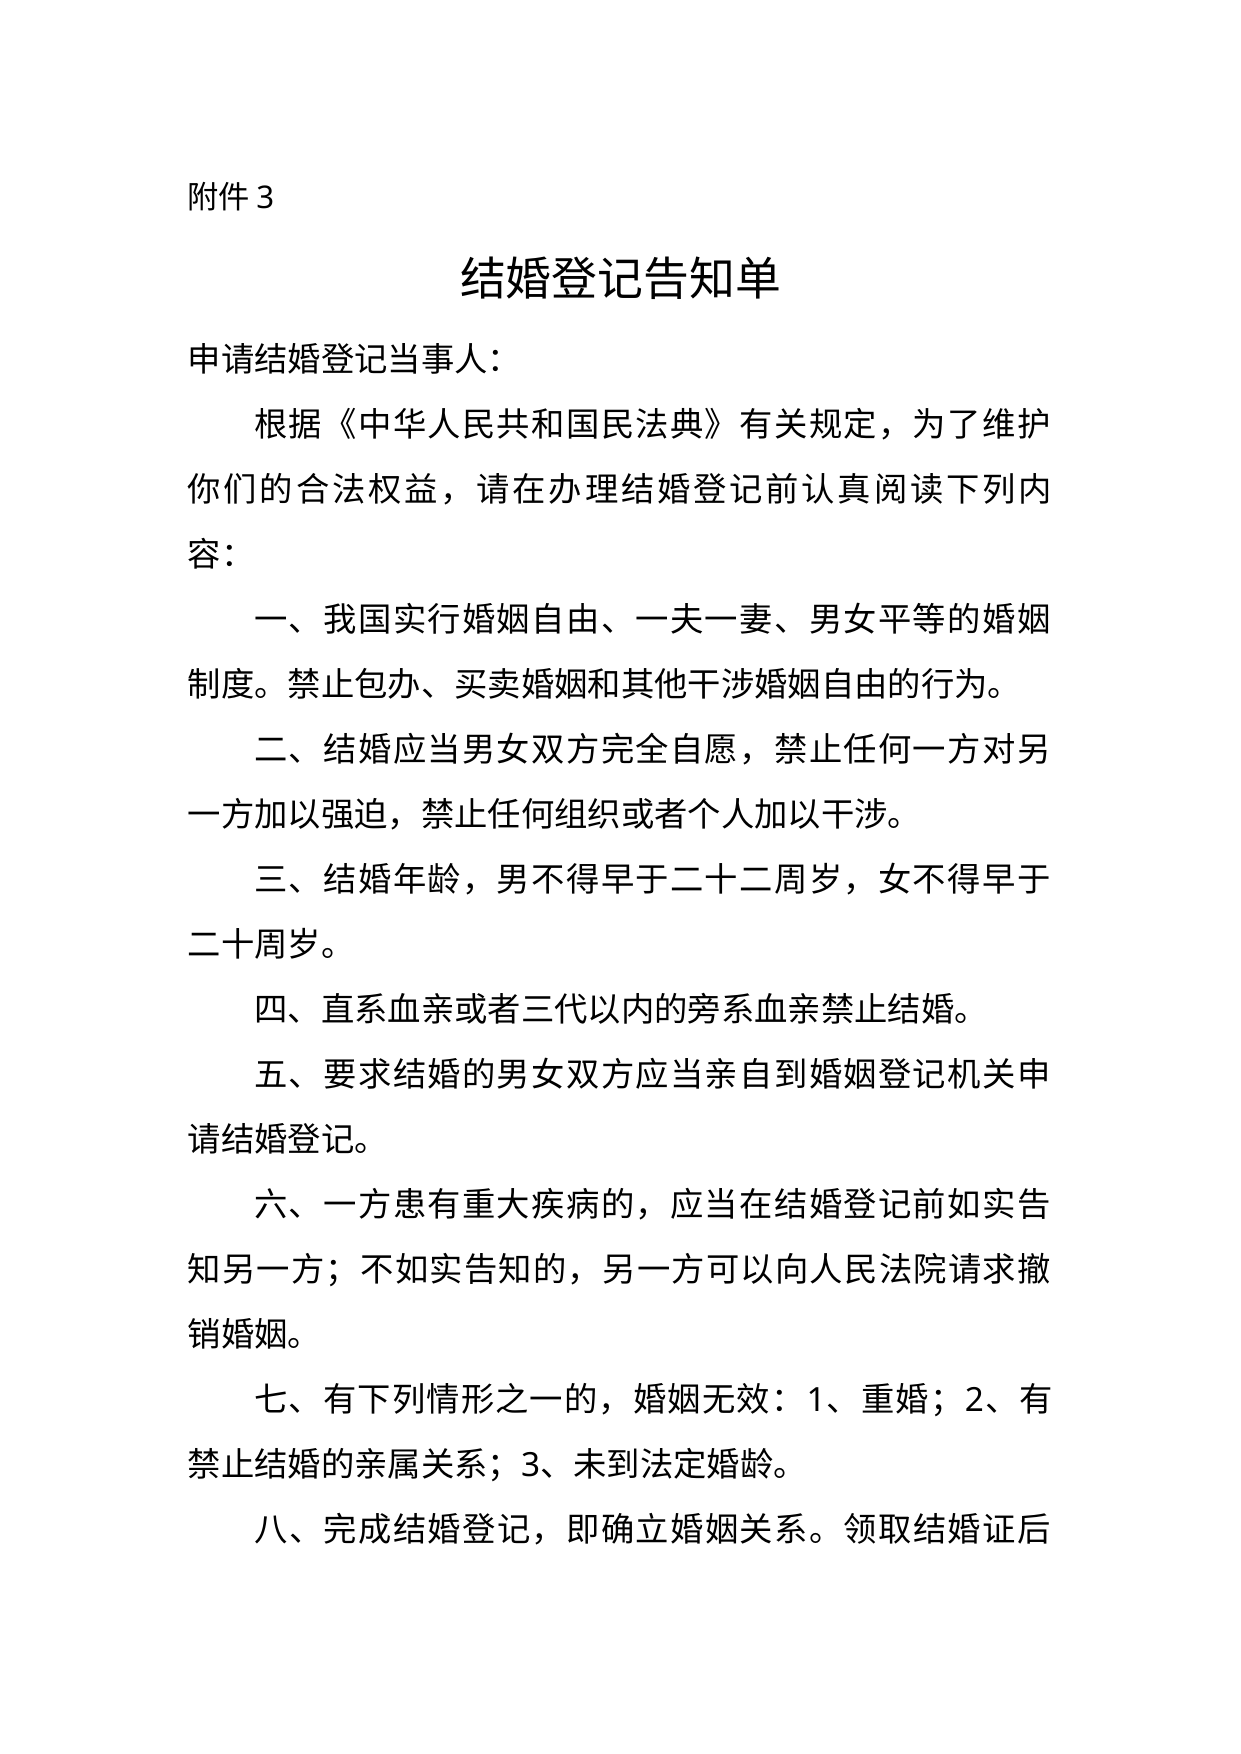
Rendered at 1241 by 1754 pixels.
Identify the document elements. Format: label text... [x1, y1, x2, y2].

text 申请结婚登记当事人： [187, 324, 1053, 389]
text 五、要求结婚的男女双方应当亲自到婚姻登记机关申请结婚登记。 [187, 1039, 1053, 1169]
text 三、结婚年龄，男不得早于二十二周岁，女不得早于二十周岁。 [187, 844, 1053, 974]
text 七、有下列情形之一的，婚姻无效：1、重婚；2、有禁止结婚的亲属关系；3、未到法定婚龄。 [187, 1364, 1053, 1494]
text 附件3 [187, 162, 1053, 227]
text 根据《中华人民共和国民法典》有关规定，为了维护你们的合法权益，请在办理结婚登记前认真阅读下列内容： [187, 389, 1053, 584]
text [187, 1494, 1053, 1559]
text 结婚登记告知单 [187, 227, 1053, 324]
text 六、一方患有重大疾病的，应当在结婚登记前如实告知另一方；不如实告知的，另一方可以向人民法院请求撤销婚姻。 [187, 1169, 1053, 1364]
text 一、我国实行婚姻自由、一夫一妻、男女平等的婚姻制度。禁止包办、买卖婚姻和其他干涉婚姻自由的行为。 [187, 584, 1053, 714]
text 二、结婚应当男女双方完全自愿，禁止任何一方对另一方加以强迫，禁止任何组织或者个人加以干涉。 [187, 714, 1053, 844]
text 四、直系血亲或者三代以内的旁系血亲禁止结婚。 [187, 974, 1053, 1039]
